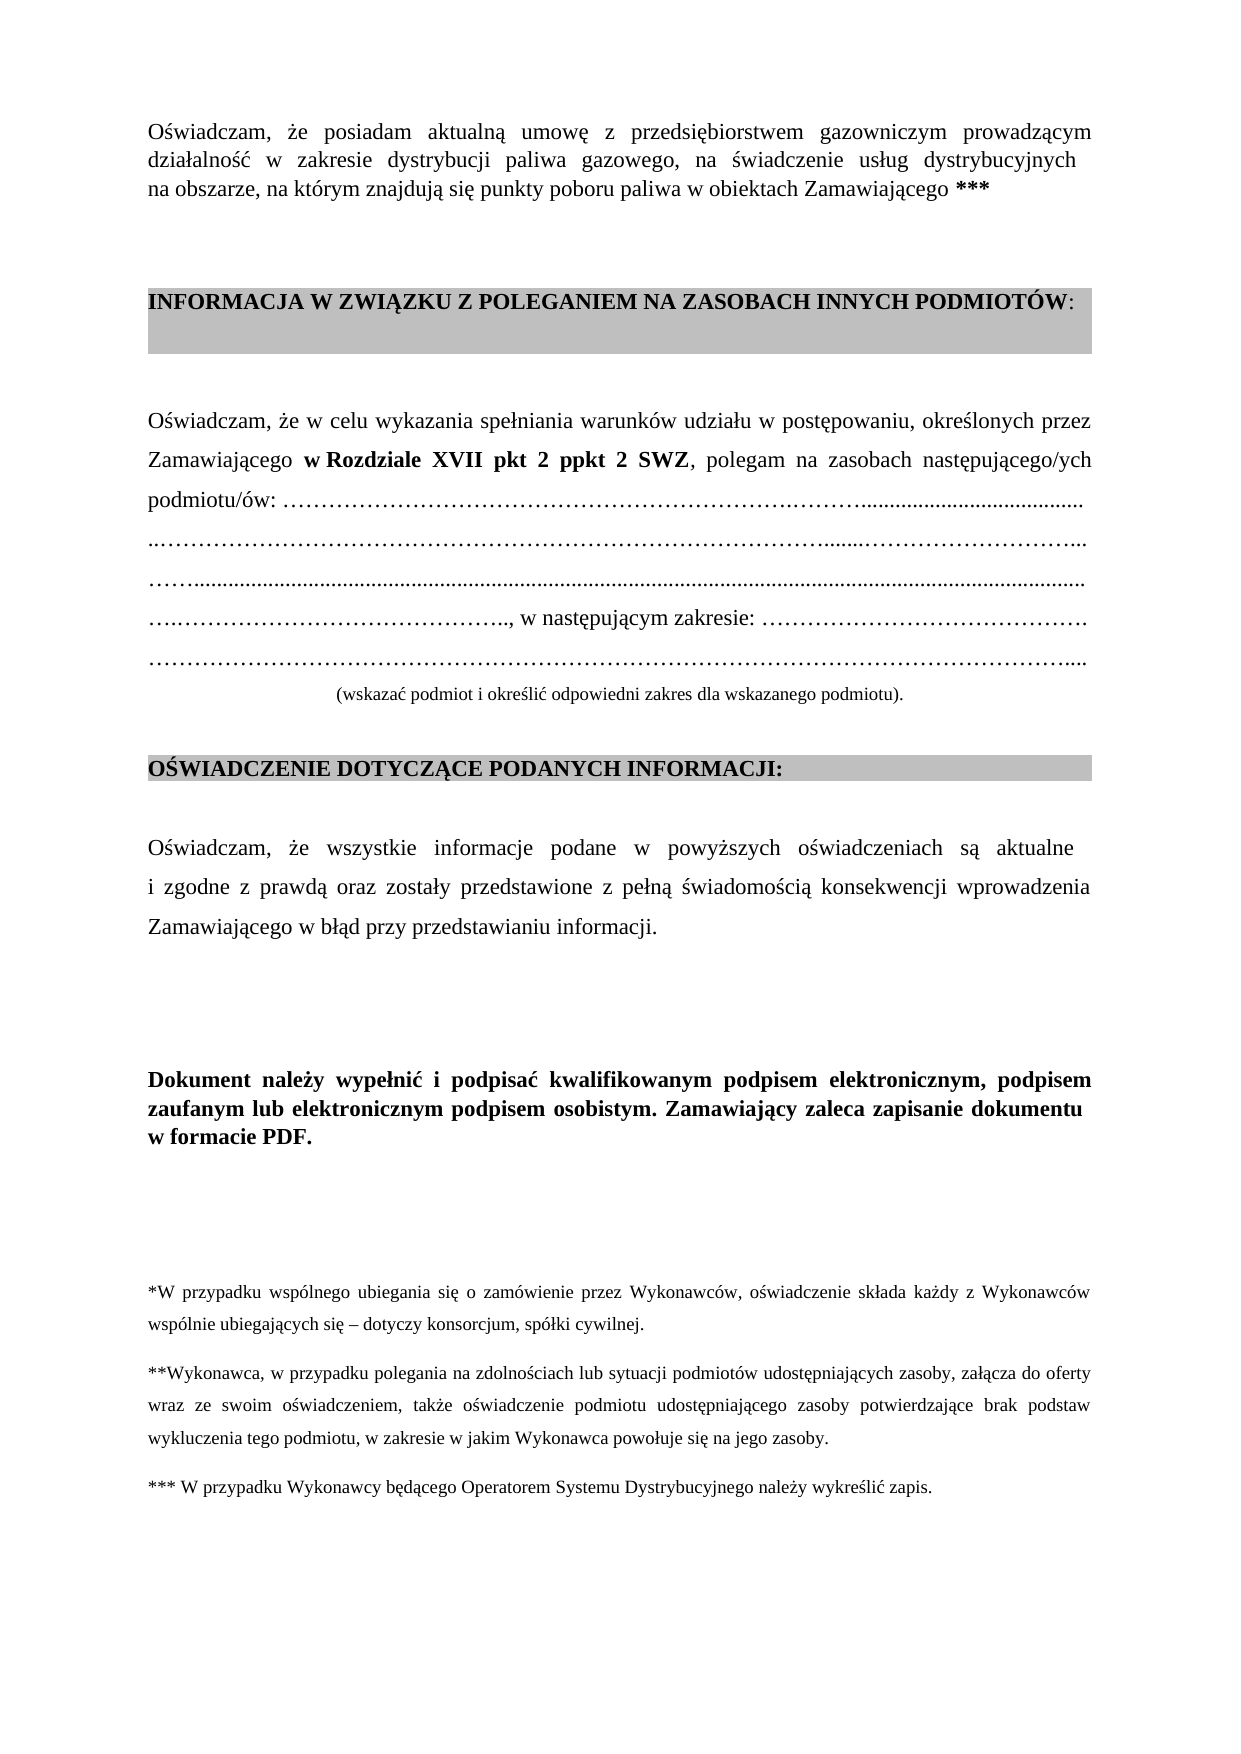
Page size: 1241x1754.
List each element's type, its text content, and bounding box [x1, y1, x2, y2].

text *** W przypadku Wykonawcy będącego Operatorem Systemu Dystrybucyjnego należy wykreślić zapis. [148, 1476, 1092, 1497]
text ….…………………………………….., w następującym zakresie: ……………………………………. [148, 604, 1092, 631]
text Oświadczam, że posiadam aktualną umowę z przedsiębiorstwem gazowniczym prowadzącym działalność w zakresie dystrybucji paliwa gazowego, na świadczenie usług dystrybucyjnych na obszarze, na którym znajdują się punkty poboru paliwa w obiektach Zamawiającego *** [148, 118, 1092, 201]
text INFORMACJA W ZWIĄZKU Z POLEGANIEM NA ZASOBACH INNYCH PODMIOTÓW: [148, 288, 1092, 315]
text *W przypadku wspólnego ubiegania się o zamówienie przez Wykonawców, oświadczenie składa każdy z Wykonawców wspólnie ubiegających się – dotyczy konsorcjum, spółki cywilnej. [148, 1281, 1092, 1335]
text (wskazać podmiot i określić odpowiedni zakres dla wskazanego podmiotu). [148, 683, 1092, 705]
text OŚWIADCZENIE DOTYCZĄCE PODANYCH INFORMACJI: [148, 755, 1092, 781]
text ..…………………………………………………………………………….......………………………... [148, 525, 1092, 552]
text Oświadczam, że w celu wykazania spełniania warunków udziału w postępowaniu, określonych przez Zamawiającego w Rozdziale XVII pkt 2 ppkt 2 SWZ, polegam na zasobach następującego/ych podmiotu/ów: ………………………………………………………….………....................................... [148, 407, 1092, 512]
text Oświadczam, że wszystkie informacje podane w powyższych oświadczeniach są aktualne i zgodne z prawdą oraz zostały przedstawione z pełną świadomością konsekwencji wprowadzenia Zamawiającego w błąd przy przedstawianiu informacji. [148, 834, 1092, 939]
text **Wykonawca, w przypadku polegania na zdolnościach lub sytuacji podmiotów udostępniających zasoby, załącza do oferty wraz ze swoim oświadczeniem, także oświadczenie podmiotu udostępniającego zasoby potwierdzające brak podstaw wykluczenia tego podmiotu, w zakresie w jakim Wykonawca powołuje się na jego zasoby. [148, 1362, 1092, 1448]
text ……............................................................................................................................................................ [148, 565, 1092, 591]
list Dokument należy wypełnić i podpisać kwalifikowanym podpisem elektronicznym, podpisem zaufanym lub elektronicznym podpisem osobistym. Zamawiający zaleca zapisanie dokumentu w formacie PDF. [148, 1067, 1092, 1150]
text ………………………………………………………………………………………………………….... [148, 644, 1092, 670]
